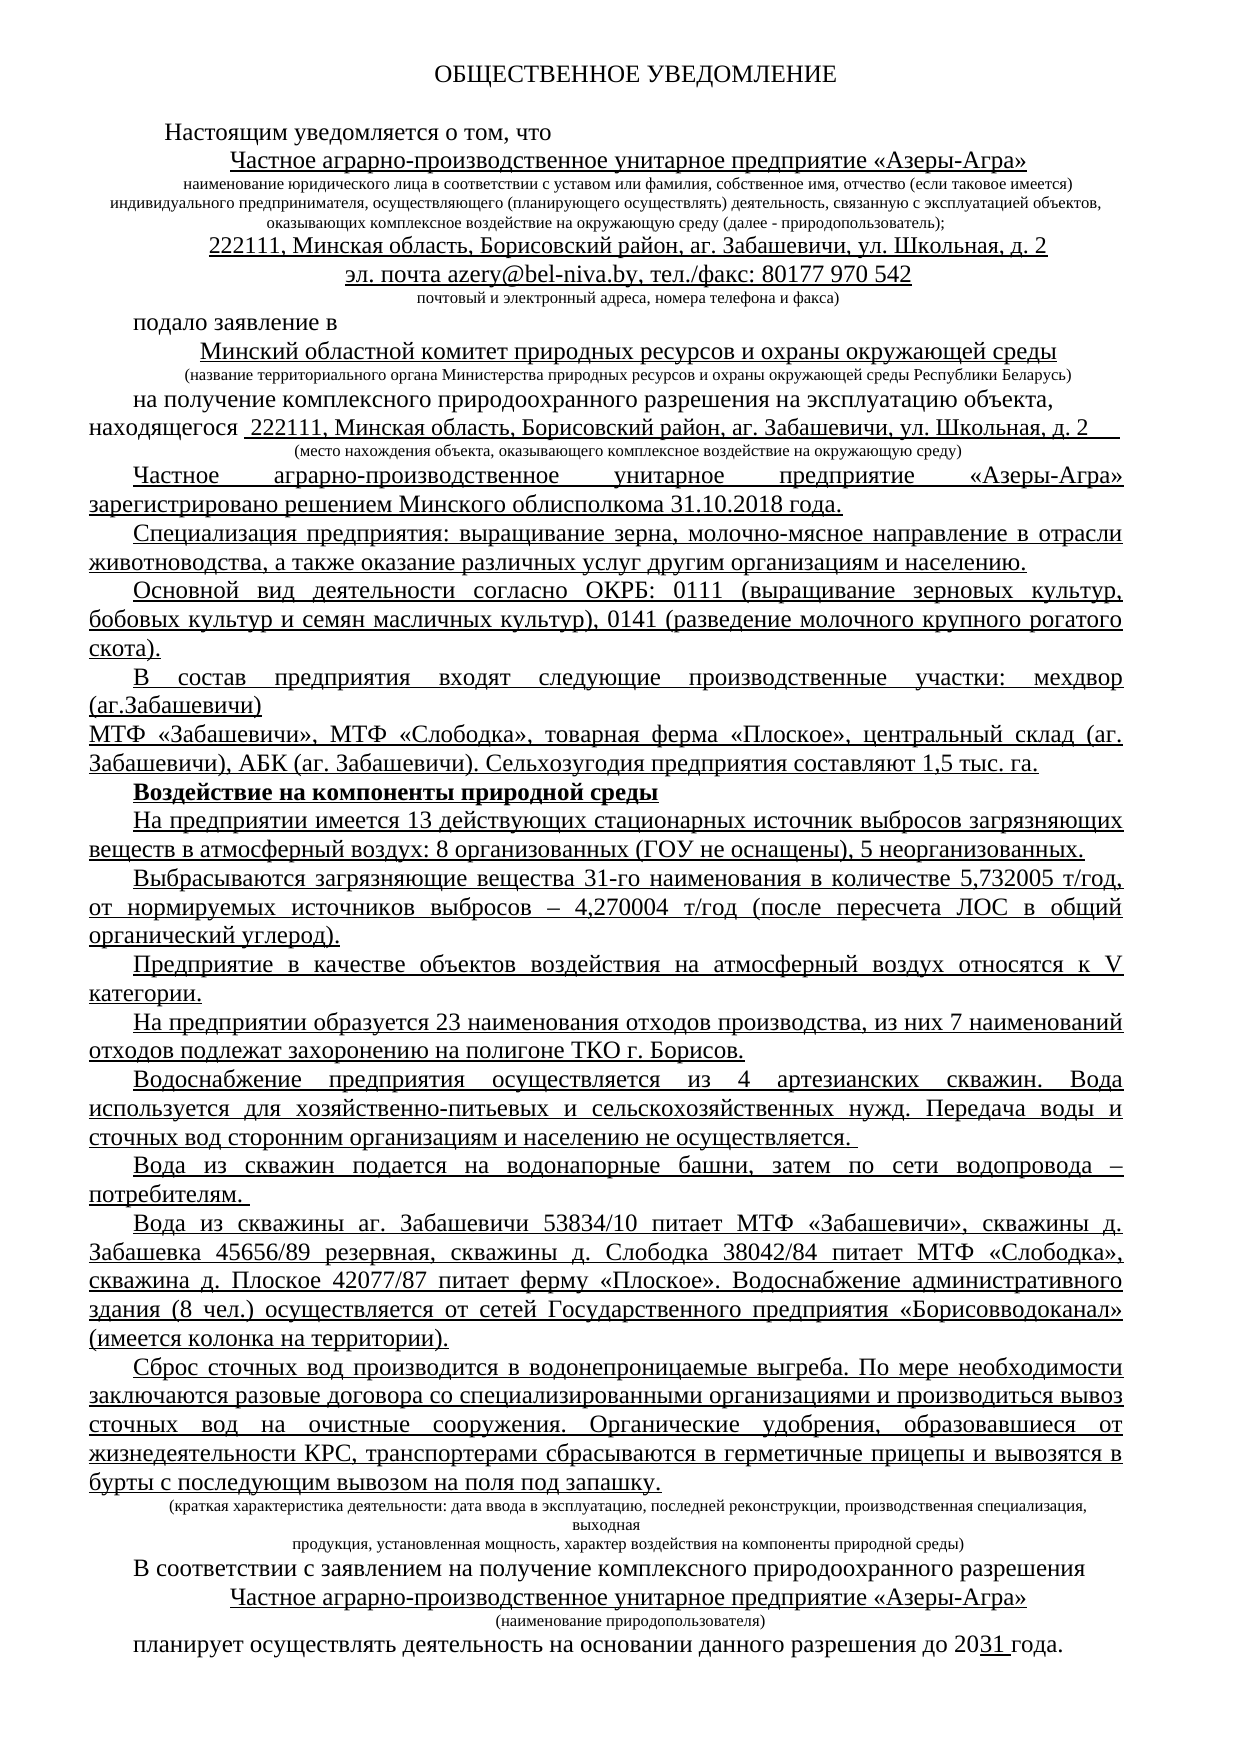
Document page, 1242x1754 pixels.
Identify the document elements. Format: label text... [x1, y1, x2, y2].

text продукция, установленная мощность, характер воздействия на компоненты природной среды) [88, 1534, 1123, 1553]
text почтовый и электронный адреса, номера телефона и факса) [88, 288, 1123, 307]
text Частное аграрно-производственное унитарное предприятие «Азеры-Агра» [88, 145, 1123, 174]
text Настоящим уведомляется о том, что [88, 117, 1123, 145]
text Частное аграрно-производственное унитарное предприятие «Азеры-Агра» [88, 1582, 1123, 1610]
text (название территориального органа Министерства природных ресурсов и охраны окружающей среды Республики Беларусь) [88, 364, 1123, 384]
text Специализация предприятия: выращивание зерна, молочно-мясное направление в отрасли животноводства, а также оказание различных услуг другим организациям и населению. [88, 518, 1123, 575]
text Воздействие на компоненты природной среды [88, 777, 1123, 805]
text Минский областной комитет природных ресурсов и охраны окружающей среды [88, 336, 1123, 364]
text Основной вид деятельности согласно ОКРБ: 0111 (выращивание зерновых культур, бобовых культур и семян масличных культур), 0141 (разведение молочного крупного рогатого скота). [88, 630, 1123, 662]
text (наименование природопользователя) [88, 1610, 1123, 1629]
text подало заявление в [88, 307, 1123, 336]
text Сброс сточных вод производится в водонепроницаемые выгреба. По мере необходимости заключаются разовые договора со специализированными организациями и производиться вывоз сточных вод на очистные сооружения. Органические удобрения, образовавшиеся от жизнедеятельности КРС, транспортерами сбрасываются в герметичные прицепы и вывозятся в бурты с последующим вывозом на поля под запашку. [88, 1435, 1123, 1463]
text Вода из скважины аг. Забашевичи 53834/10 питает МТФ «Забашевичи», скважины д. Забашевка 45656/89 резервная, скважины д. Слободка 38042/84 питает МТФ «Слободка», скважина д. Плоское 42077/87 питает ферму «Плоское». Водоснабжение административного здания (8 чел.) осуществляется от сетей Государственного предприятия «Борисовводоканал» (имеется колонка на территории). [88, 1263, 1123, 1290]
text Основной вид деятельности согласно ОКРБ: 0111 (выращивание зерновых культур, бобовых культур и семян масличных культур), 0141 (разведение молочного крупного рогатого скота). [88, 575, 1123, 629]
text Вода из скважины аг. Забашевичи 53834/10 питает МТФ «Забашевичи», скважины д. Забашевка 45656/89 резервная, скважины д. Слободка 38042/84 питает МТФ «Слободка», скважина д. Плоское 42077/87 питает ферму «Плоское». Водоснабжение административного здания (8 чел.) осуществляется от сетей Государственного предприятия «Борисовводоканал» (имеется колонка на территории). [88, 1208, 1123, 1262]
text (место нахождения объекта, оказывающего комплексное воздействие на окружающую среду) [88, 441, 1123, 460]
text ОБЩЕСТВЕННОЕ УВЕДОМЛЕНИЕ [148, 59, 1123, 88]
text Вода из скважин подается на водонапорные башни, затем по сети водопровода – потребителям. [88, 1150, 1123, 1208]
text 222111, Минская область, Борисовский район, аг. Забашевичи, ул. Школьная, д. 2 [88, 232, 1123, 259]
text В состав предприятия входят следующие производственные участки: мехдвор (аг.Забашевичи) [88, 662, 1123, 719]
text эл. почта azery@bel-niva.by, тел./факс: 80177 970 542 [88, 259, 1123, 288]
text Сброс сточных вод производится в водонепроницаемые выгреба. По мере необходимости заключаются разовые договора со специализированными организациями и производиться вывоз сточных вод на очистные сооружения. Органические удобрения, образовавшиеся от жизнедеятельности КРС, транспортерами сбрасываются в герметичные прицепы и вывозятся в бурты с последующим вывозом на поля под запашку. [88, 1464, 1123, 1495]
text МТФ «Забашевичи», МТФ «Слободка», товарная ферма «Плоское», центральный склад (аг. Забашевичи), АБК (аг. Забашевичи). Сельхозугодия предприятия составляют 1,5 тыс. га. [88, 719, 1123, 744]
text Вода из скважины аг. Забашевичи 53834/10 питает МТФ «Забашевичи», скважины д. Забашевка 45656/89 резервная, скважины д. Слободка 38042/84 питает МТФ «Слободка», скважина д. Плоское 42077/87 питает ферму «Плоское». Водоснабжение административного здания (8 чел.) осуществляется от сетей Государственного предприятия «Борисовводоканал» (имеется колонка на территории). [88, 1320, 1123, 1352]
text (краткая характеристика деятельности: дата ввода в эксплуатацию, последней реконструкции, производственная специализация, выходная [88, 1495, 1123, 1534]
text В соответствии с заявлением на получение комплексного природоохранного разрешения [88, 1553, 1123, 1582]
text Выбрасываются загрязняющие вещества 31-го наименования в количестве 5,732005 т/год, от нормируемых источников выбросов – 4,270004 т/год (после пересчета ЛОС в общий органический углерод). [88, 863, 1123, 917]
text Выбрасываются загрязняющие вещества 31-го наименования в количестве 5,732005 т/год, от нормируемых источников выбросов – 4,270004 т/год (после пересчета ЛОС в общий органический углерод). [88, 918, 1123, 949]
text На предприятии образуется 23 наименования отходов производства, из них 7 наименований отходов подлежат захоронению на полигоне ТКО г. Борисов. [88, 1007, 1123, 1064]
text Сброс сточных вод производится в водонепроницаемые выгреба. По мере необходимости заключаются разовые договора со специализированными организациями и производиться вывоз сточных вод на очистные сооружения. Органические удобрения, образовавшиеся от жизнедеятельности КРС, транспортерами сбрасываются в герметичные прицепы и вывозятся в бурты с последующим вывозом на поля под запашку. [88, 1406, 1123, 1434]
text На предприятии имеется 13 действующих стационарных источник выбросов загрязняющих веществ в атмосферный воздух: 8 организованных (ГОУ не оснащены), 5 неорганизованных. [88, 805, 1123, 863]
text Предприятие в качестве объектов воздействия на атмосферный воздух относятся к V категории. [88, 949, 1123, 1007]
text на получение комплексного природоохранного разрешения на эксплуатацию объекта, находящегося 222111, Минская область, Борисовский район, аг. Забашевичи, ул. Школьная, д. 2 [88, 384, 1123, 441]
text Водоснабжение предприятия осуществляется из 4 артезианских скважин. Вода используется для хозяйственно-питьевых и сельскохозяйственных нужд. Передача воды и сточных вод сторонним организациям и населению не осуществляется. [88, 1064, 1123, 1118]
text планирует осуществлять деятельность на основании данного разрешения до 2031 года. [88, 1629, 1123, 1658]
text Сброс сточных вод производится в водонепроницаемые выгреба. По мере необходимости заключаются разовые договора со специализированными организациями и производиться вывоз сточных вод на очистные сооружения. Органические удобрения, образовавшиеся от жизнедеятельности КРС, транспортерами сбрасываются в герметичные прицепы и вывозятся в бурты с последующим вывозом на поля под запашку. [88, 1352, 1123, 1405]
text МТФ «Забашевичи», МТФ «Слободка», товарная ферма «Плоское», центральный склад (аг. Забашевичи), АБК (аг. Забашевичи). Сельхозугодия предприятия составляют 1,5 тыс. га. [88, 745, 1123, 777]
text Частное аграрно-производственное унитарное предприятие «Азеры-Агра» зарегистрировано решением Минского облисполкома 31.10.2018 года. [88, 460, 1123, 518]
text наименование юридического лица в соответствии с уставом или фамилия, собственное имя, отчество (если таковое имеется) индивидуального предпринимателя, осуществляющего (планирующего осуществлять) деятельность, связанную с эксплуатацией объектов, оказывающих комплексное воздействие на окружающую среду (далее - природопользователь); [88, 174, 1123, 232]
text Вода из скважины аг. Забашевичи 53834/10 питает МТФ «Забашевичи», скважины д. Забашевка 45656/89 резервная, скважины д. Слободка 38042/84 питает МТФ «Слободка», скважина д. Плоское 42077/87 питает ферму «Плоское». Водоснабжение административного здания (8 чел.) осуществляется от сетей Государственного предприятия «Борисовводоканал» (имеется колонка на территории). [88, 1291, 1123, 1319]
text Водоснабжение предприятия осуществляется из 4 артезианских скважин. Вода используется для хозяйственно-питьевых и сельскохозяйственных нужд. Передача воды и сточных вод сторонним организациям и населению не осуществляется. [88, 1119, 1123, 1150]
